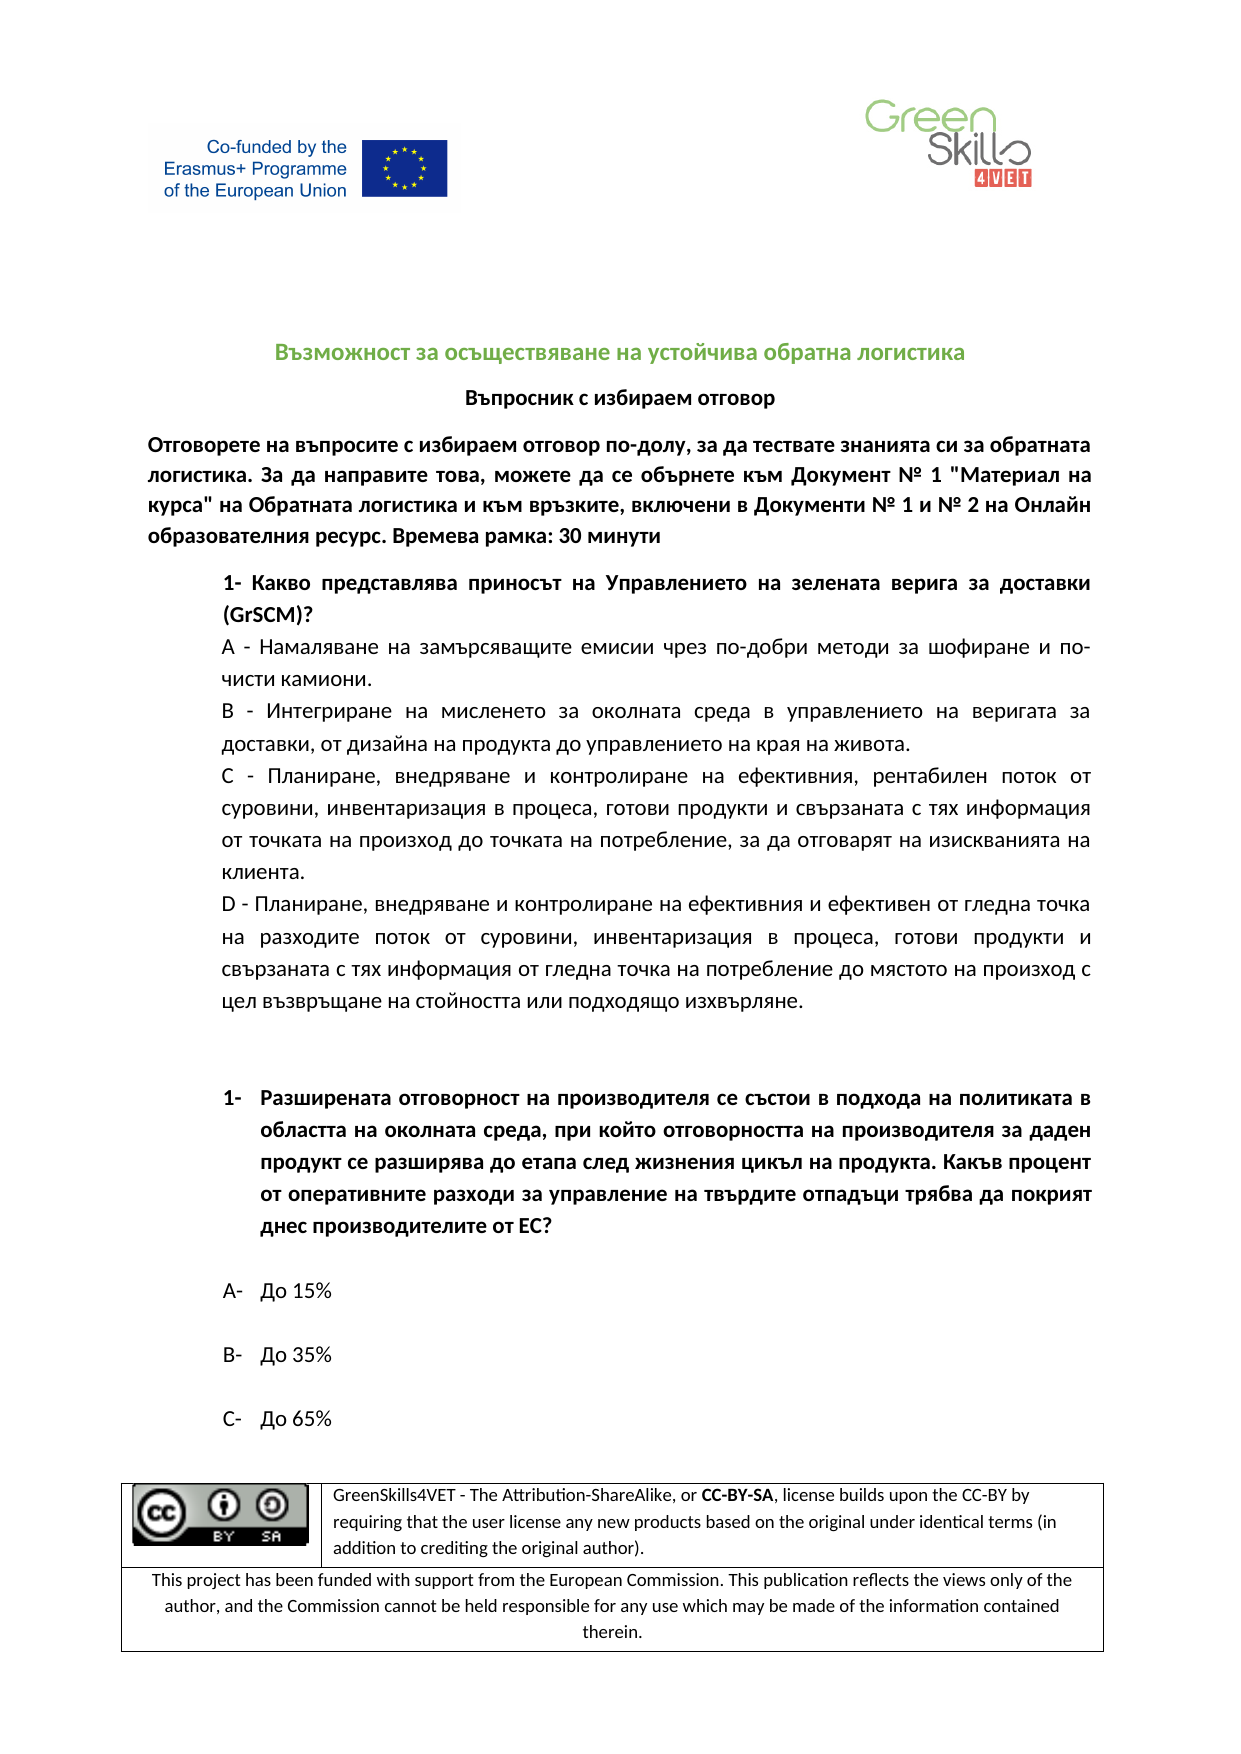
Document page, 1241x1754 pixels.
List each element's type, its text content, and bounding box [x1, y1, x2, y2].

text Отговорете на въпросите с избираем отговор по-долу, за да тествате знанията си за обратната логистика. За да направите това, можете да се обърнете към Документ № 1 "Материал на курса" на Обратната логистика и към връзките, включени в Документи № 1 и № 2 на Онлайн образователния ресурс. Времева рамка: 30 минути [148, 430, 1093, 549]
text A - Намаляване на замърсяващите емисии чрез по-добри методи за шофиране и по-чисти камиони. [221, 632, 1093, 692]
list До 15% [223, 1276, 1093, 1304]
list До 65% [223, 1404, 1093, 1433]
picture [132, 1483, 309, 1546]
text B - Интегриране на мисленето за околната среда в управлението на веригата за доставки, от дизайна на продукта до управлението на края на живота. [221, 696, 1093, 757]
text Възможност за осъществяване на устойчива обратна логистика [148, 336, 1093, 366]
text D - Планиране, внедряване и контролиране на ефективния и ефективен от гледна точка на разходите поток от суровини, инвентаризация в процеса, готови продукти и свързаната с тях информация от гледна точка на потребление до мястото на произход с цел възвръщане на стойността или подходящо изхвърляне. [221, 889, 1093, 1014]
picture [147, 123, 462, 213]
text Въпросник с избираем отговор [148, 383, 1093, 411]
list 1- Какво представлява приносът на Управлението на зелената верига за доставки (GrSCM)? [223, 568, 1093, 628]
list До 35% [223, 1340, 1093, 1368]
picture [838, 73, 1092, 213]
list Разширената отговорност на производителя се състои в подхода на политиката в областта на околната среда, при който отговорността на производителя за даден продукт се разширява до етапа след жизнения цикъл на продукта. Какъв процент от оперативните разходи за управление на твърдите отпадъци трябва да покрият днес производителите от ЕС? [223, 1083, 1093, 1239]
text C - Планиране, внедряване и контролиране на ефективния, рентабилен поток от суровини, инвентаризация в процеса, готови продукти и свързаната с тях информация от точката на произход до точката на потребление, за да отговарят на изискванията на клиента. [221, 761, 1093, 885]
